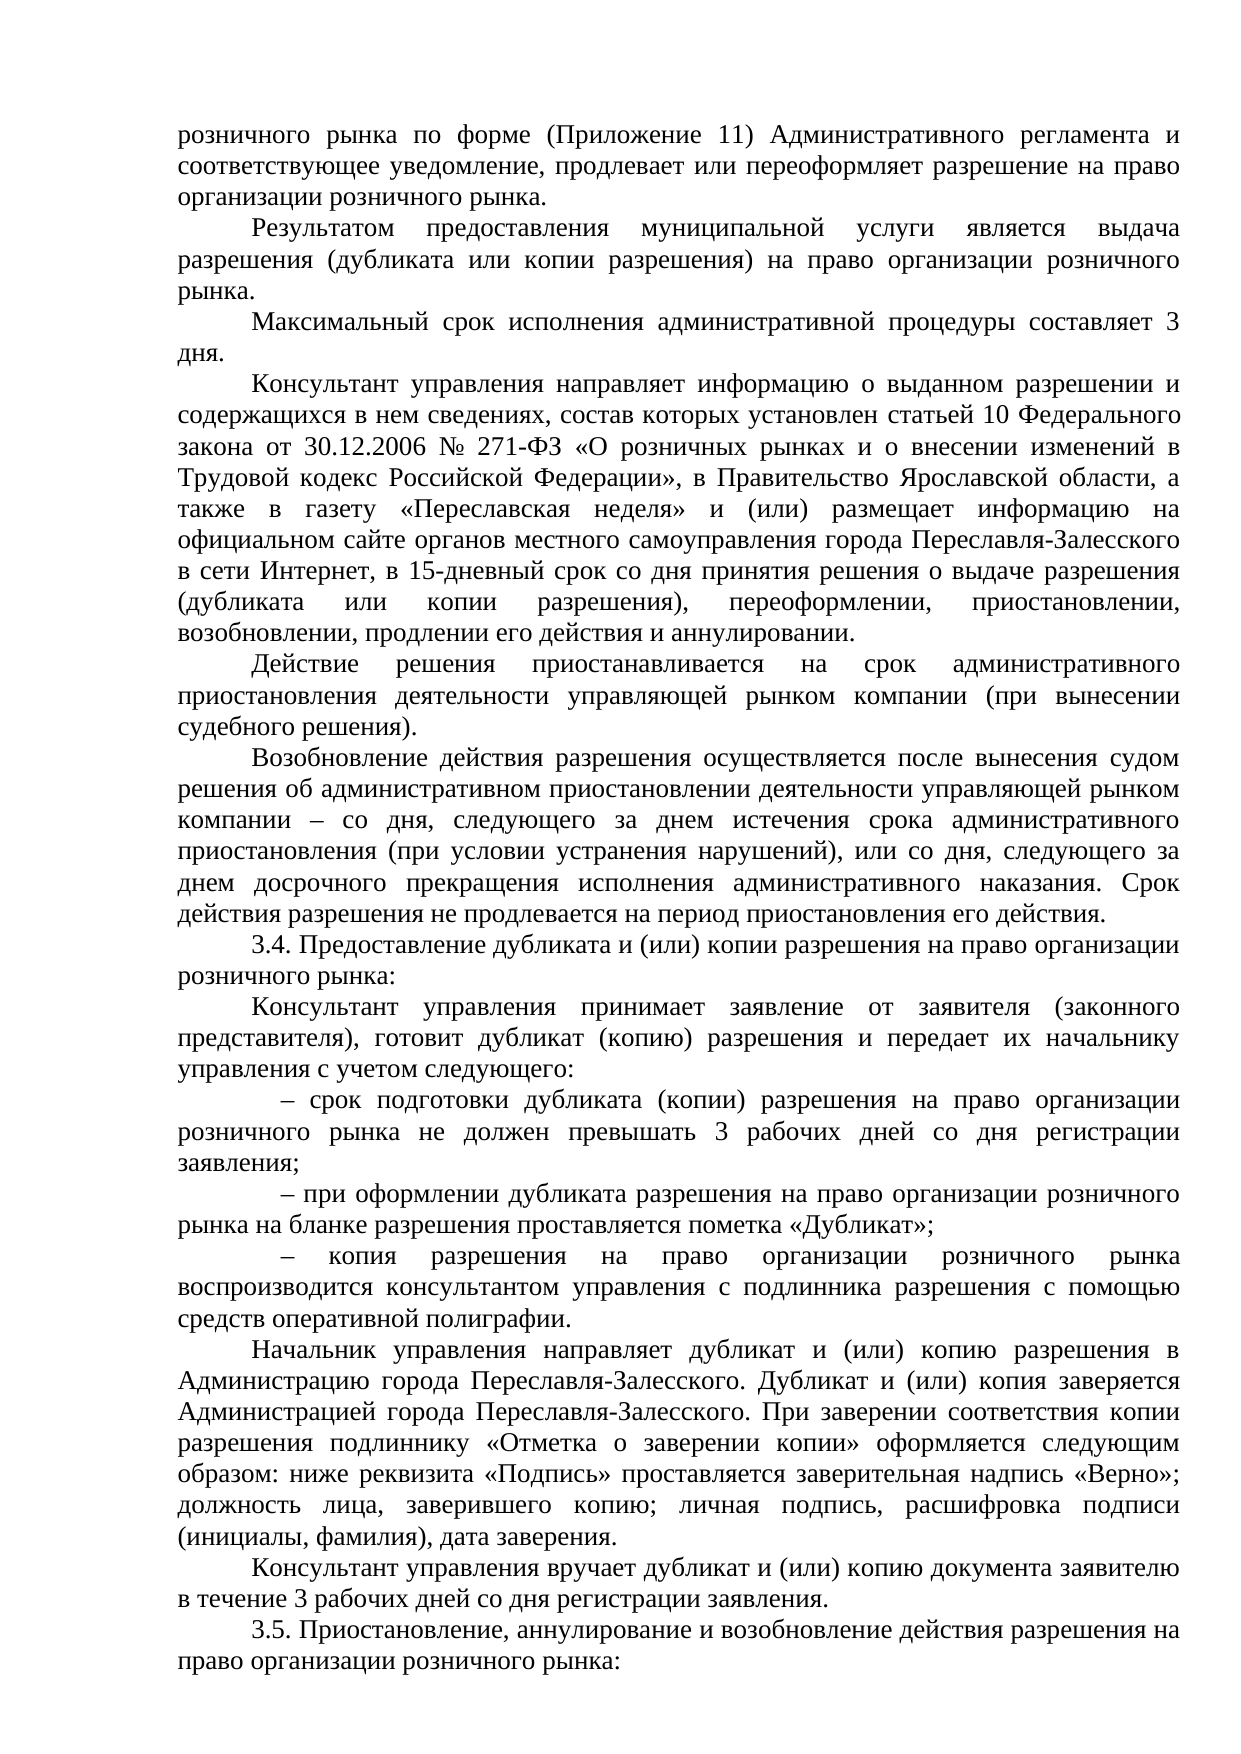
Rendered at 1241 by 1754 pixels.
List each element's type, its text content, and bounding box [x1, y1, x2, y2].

text Максимальный срок исполнения административной процедуры составляет 3 дня. [177, 305, 1181, 367]
text Консультант управления вручает дубликат и (или) копию документа заявителю в течение 3 рабочих дней со дня регистрации заявления. [177, 1551, 1181, 1613]
text 3.4. Предоставление дубликата и (или) копии разрешения на право организации розничного рынка: [177, 928, 1181, 990]
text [177, 118, 1181, 212]
text – срок подготовки дубликата (копии) разрешения на право организации розничного рынка не должен превышать 3 рабочих дней со дня регистрации заявления; [177, 1084, 1181, 1177]
text 3.5. Приостановление, аннулирование и возобновление действия разрешения на право организации розничного рынка: [177, 1613, 1181, 1675]
text Консультант управления направляет информацию о выданном разрешении и содержащихся в нем сведениях, состав которых установлен статьей 10 Федерального закона от 30.12.2006 № 271-ФЗ «О розничных рынках и о внесении изменений в Трудовой кодекс Российской Федерации», в Правительство Ярославской области, а также в газету «Переславская неделя» и (или) размещает информацию на официальном сайте органов местного самоуправления города Переславля-Залесского в сети Интернет, в 15-дневный срок со дня принятия решения о выдаче разрешения (дубликата или копии разрешения), переоформлении, приостановлении, возобновлении, продлении его действия и аннулировании. [177, 367, 1181, 648]
text Начальник управления направляет дубликат и (или) копию разрешения в Администрацию города Переславля-Залесского. Дубликат и (или) копия заверяется Администрацией города Переславля-Залесского. При заверении соответствия копии разрешения подлиннику «Отметка о заверении копии» оформляется следующим образом: ниже реквизита «Подпись» проставляется заверительная надпись «Верно»; должность лица, заверившего копию; личная подпись, расшифровка подписи (инициалы, фамилия), дата заверения. [177, 1333, 1181, 1551]
text – при оформлении дубликата разрешения на право организации розничного рынка на бланке разрешения проставляется пометка «Дубликат»; [177, 1177, 1181, 1239]
text Возобновление действия разрешения осуществляется после вынесения судом решения об административном приостановлении деятельности управляющей рынком компании – со дня, следующего за днем истечения срока административного приостановления (при условии устранения нарушений), или со дня, следующего за днем досрочного прекращения исполнения административного наказания. Срок действия разрешения не продлевается на период приостановления его действия. [177, 741, 1181, 928]
text Результатом предоставления муниципальной услуги является выдача разрешения (дубликата или копии разрешения) на право организации розничного рынка. [177, 212, 1181, 305]
text – копия разрешения на право организации розничного рынка воспроизводится консультантом управления с подлинника разрешения с помощью средств оперативной полиграфии. [177, 1239, 1181, 1333]
text Консультант управления принимает заявление от заявителя (законного представителя), готовит дубликат (копию) разрешения и передает их начальнику управления с учетом следующего: [177, 990, 1181, 1084]
text Действие решения приостанавливается на срок административного приостановления деятельности управляющей рынком компании (при вынесении судебного решения). [177, 648, 1181, 741]
